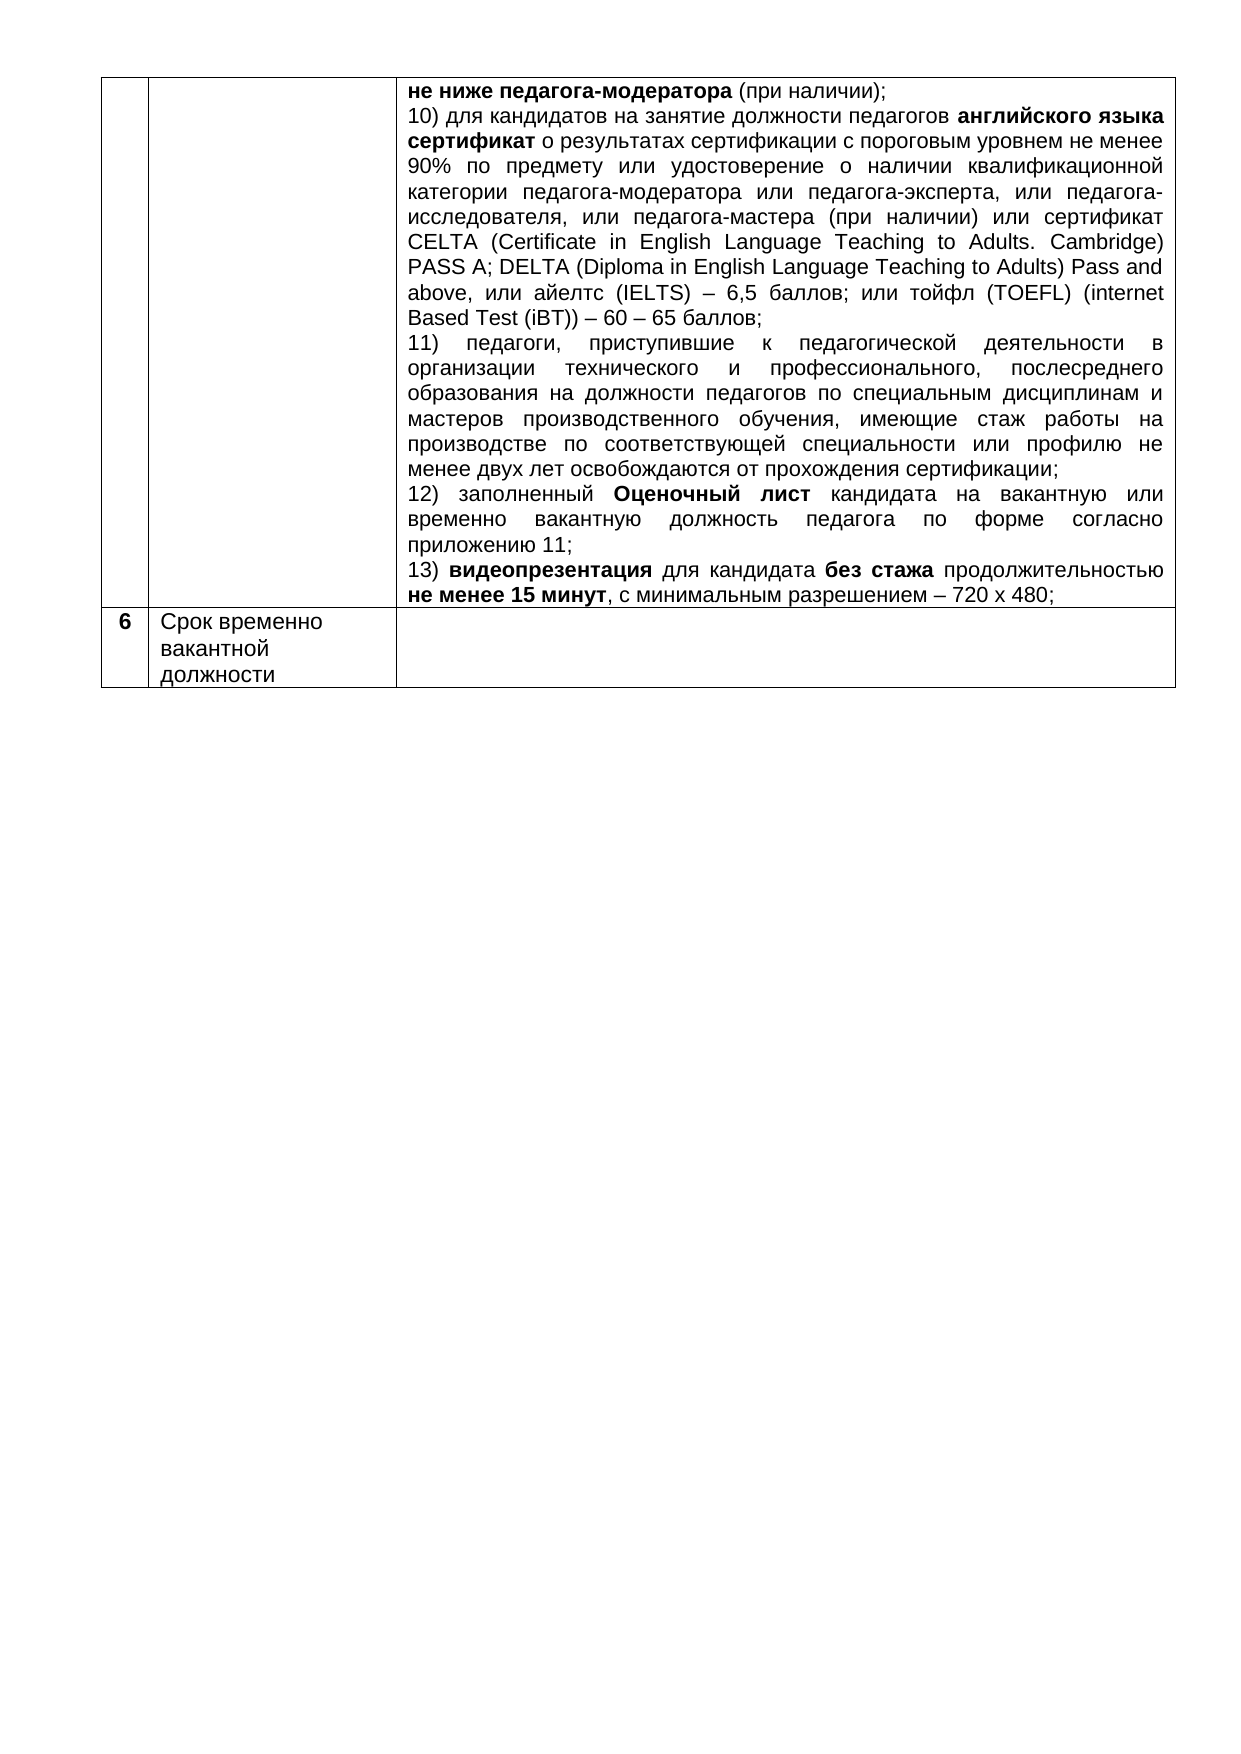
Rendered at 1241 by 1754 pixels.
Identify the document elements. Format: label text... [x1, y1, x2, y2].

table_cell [149, 78, 396, 607]
table_cell [397, 608, 1175, 687]
table_cell Срок временно вакантной должности [149, 608, 396, 687]
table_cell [397, 78, 1175, 607]
table_cell 6 [102, 608, 148, 687]
table_cell 5 [102, 78, 148, 607]
